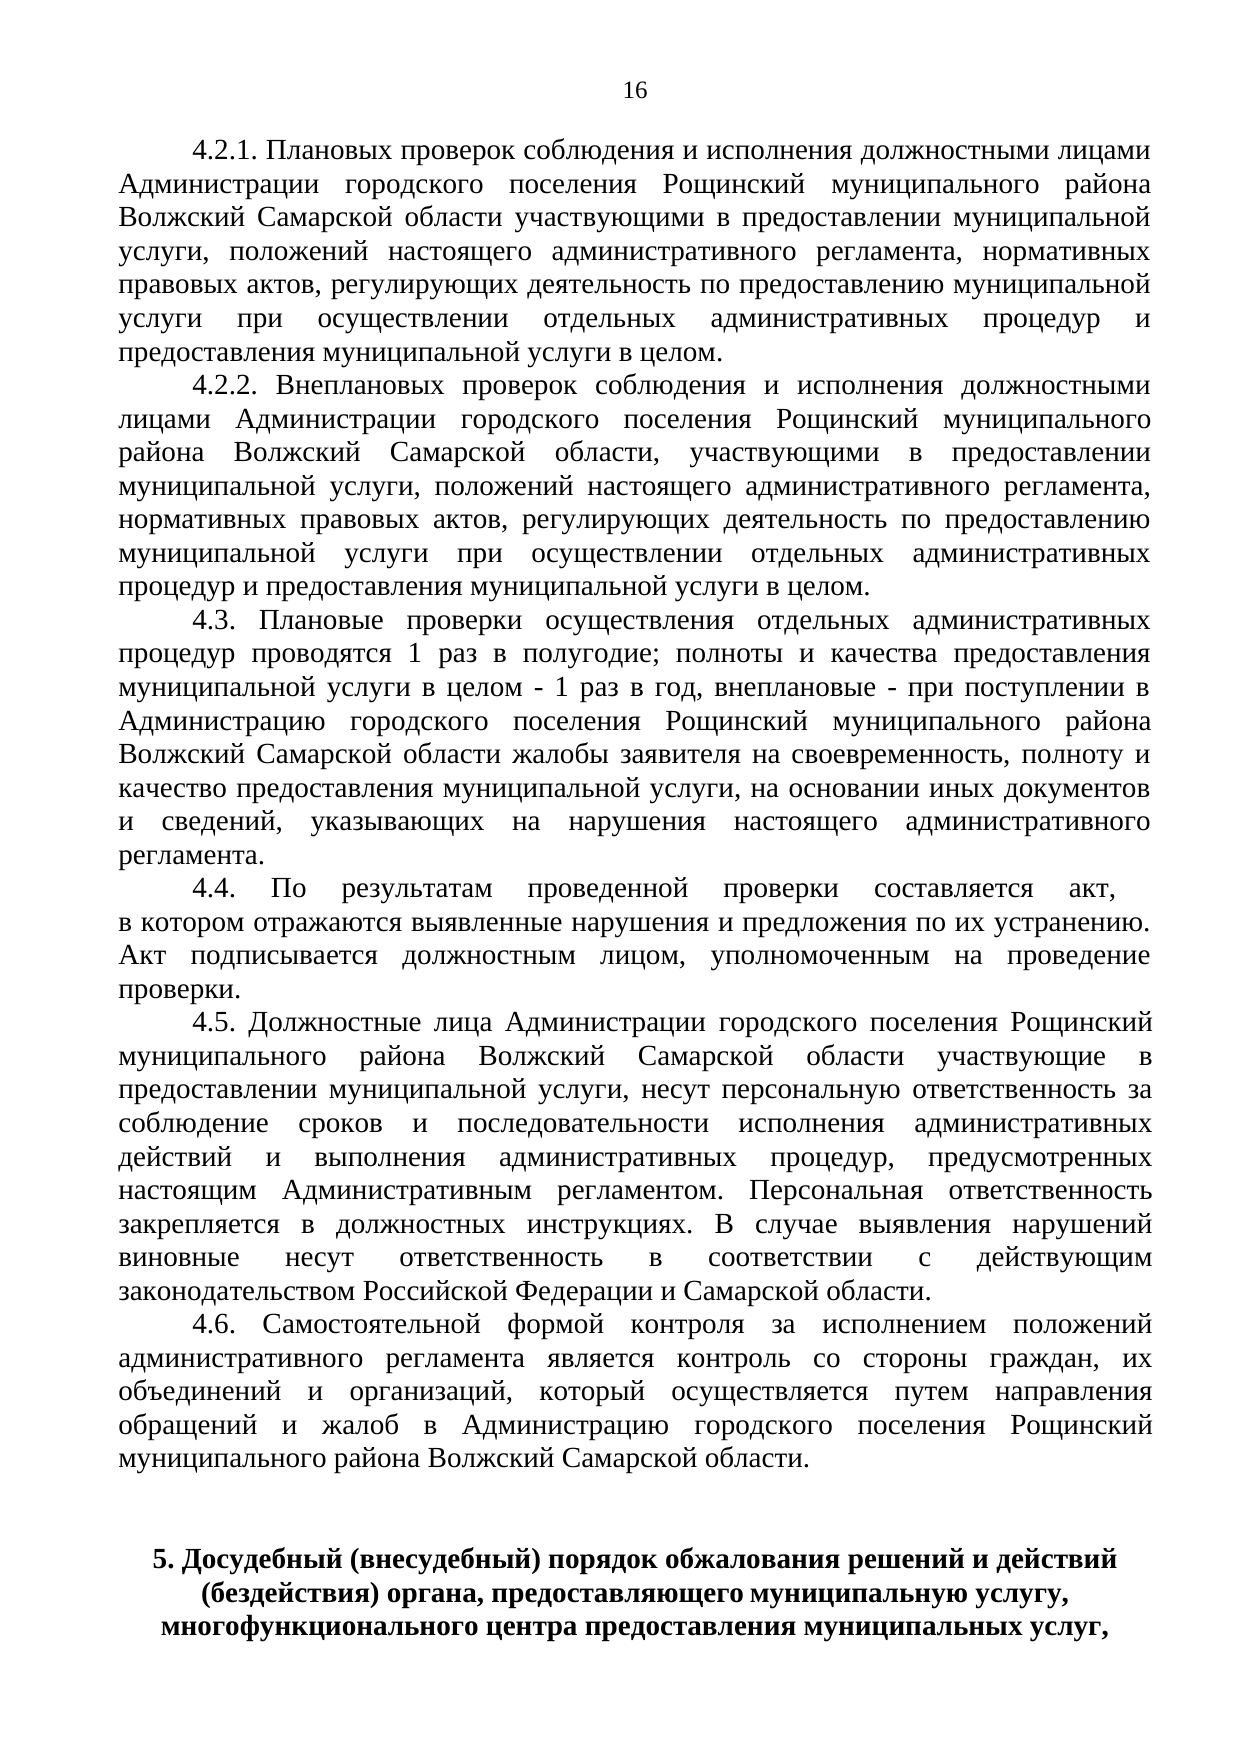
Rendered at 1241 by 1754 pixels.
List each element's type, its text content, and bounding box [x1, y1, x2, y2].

text 4.5. Должностные лица Администрации городского поселения Рощинский муниципального района Волжский Самарской области участвующие в предоставлении муниципальной услуги, несут персональную ответственность за соблюдение сроков и последовательности исполнения административных действий и выполнения административных процедур, предусмотренных настоящим Административным регламентом. Персональная ответственность закрепляется в должностных инструкциях. В случае выявления нарушений виновные несут ответственность в соответствии с действующим законодательством Российской Федерации и Самарской области. [118, 1004, 1153, 1306]
text 4.2.1. Плановых проверок соблюдения и исполнения должностными лицами Администрации городского поселения Рощинский муниципального района Волжский Самарской области участвующими в предоставлении муниципальной услуги, положений настоящего административного регламента, нормативных правовых актов, регулирующих деятельность по предоставлению муниципальной услуги при осуществлении отдельных административных процедур и предоставления муниципальной услуги в целом. [118, 132, 1152, 367]
text 4.3. Плановые проверки осуществления отдельных административных процедур проводятся 1 раз в полугодие; полноты и качества предоставления муниципальной услуги в целом - 1 раз в год, внеплановые - при поступлении в Администрацию городского поселения Рощинский муниципального района Волжский Самарской области жалобы заявителя на своевременность, полноту и качество предоставления муниципальной услуги, на основании иных документов и сведений, указывающих на нарушения настоящего административного регламента. [118, 602, 1152, 870]
text 4.4. По результатам проведенной проверки составляется акт, в котором отражаются выявленные нарушения и предложения по их устранению. Акт подписывается должностным лицом, уполномоченным на проведение проверки. [118, 870, 1152, 1004]
text 4.6. Самостоятельной формой контроля за исполнением положений административного регламента является контроль со стороны граждан, их объединений и организаций, который осуществляется путем направления обращений и жалоб в Администрацию городского поселения Рощинский муниципального района Волжский Самарской области. [118, 1306, 1153, 1474]
text 4.2.2. Внеплановых проверок соблюдения и исполнения должностными лицами Администрации городского поселения Рощинский муниципального района Волжский Самарской области, участвующими в предоставлении муниципальной услуги, положений настоящего административного регламента, нормативных правовых актов, регулирующих деятельность по предоставлению муниципальной услуги при осуществлении отдельных административных процедур и предоставления муниципальной услуги в целом. [118, 367, 1152, 602]
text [118, 1541, 1152, 1642]
